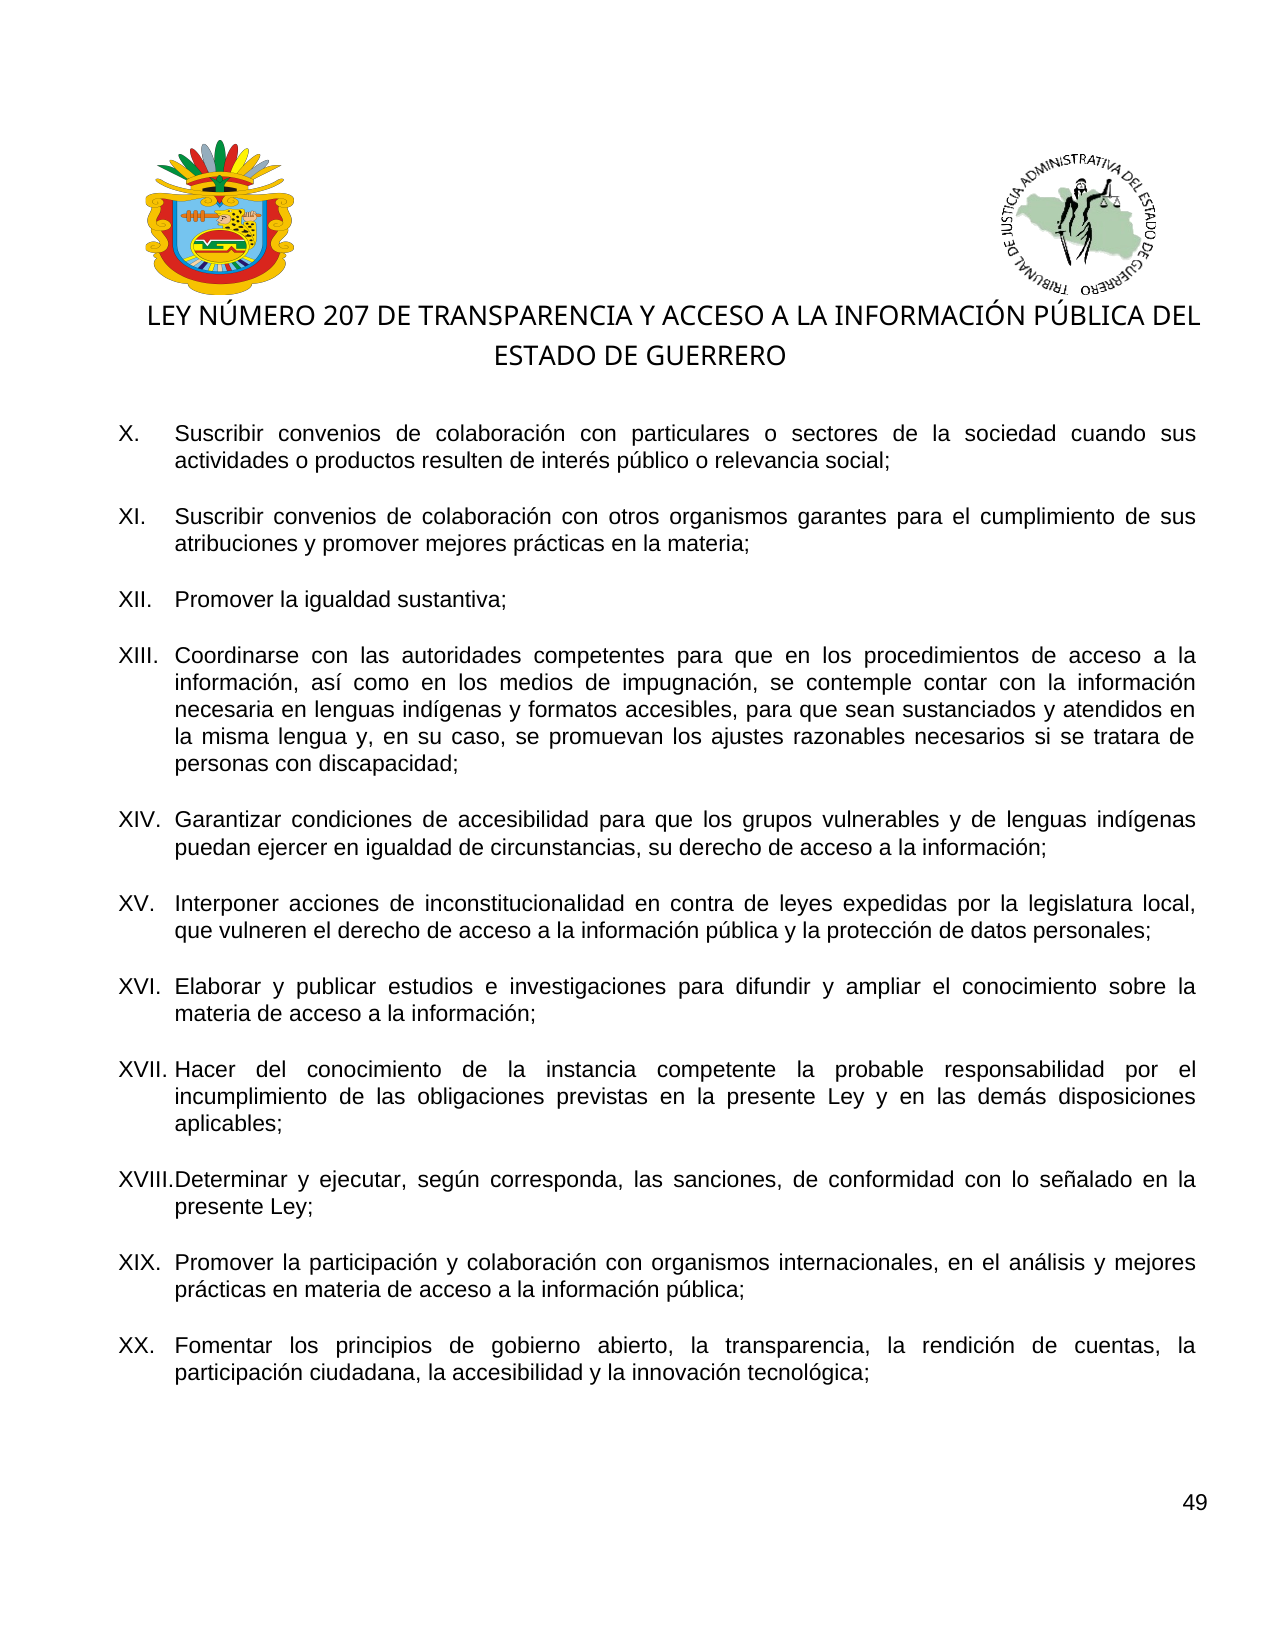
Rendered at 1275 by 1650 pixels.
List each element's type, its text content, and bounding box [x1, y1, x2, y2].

list Interponer acciones de inconstitucionalidad en contra de leyes expedidas por la legislatura local, que vulneren el derecho de acceso a la información pública y la protección de datos personales; [118, 889, 1197, 943]
list Fomentar los principios de gobierno abierto, la transparencia, la rendición de cuentas, la participación ciudadana, la accesibilidad y la innovación tecnológica; [118, 1332, 1197, 1386]
list Garantizar condiciones de accesibilidad para que los grupos vulnerables y de lenguas indígenas puedan ejercer en igualdad de circunstancias, su derecho de acceso a la información; [118, 806, 1197, 860]
list Promover la participación y colaboración con organismos internacionales, en el análisis y mejores prácticas en materia de acceso a la información pública; [118, 1249, 1197, 1303]
picture [1001, 154, 1156, 295]
list Suscribir convenios de colaboración con otros organismos garantes para el cumplimiento de sus atribuciones y promover mejores prácticas en la materia; [118, 503, 1197, 556]
list Suscribir convenios de colaboración con particulares o sectores de la sociedad cuando sus actividades o productos resulten de interés público o relevancia social; [118, 420, 1197, 473]
list Hacer del conocimiento de la instancia competente la probable responsabilidad por el incumplimiento de las obligaciones previstas en la presente Ley y en las demás disposiciones aplicables; [118, 1056, 1197, 1136]
list Elaborar y publicar estudios e investigaciones para difundir y ampliar el conocimiento sobre la materia de acceso a la información; [118, 973, 1197, 1026]
list Promover la igualdad sustantiva; [118, 586, 1197, 612]
list Determinar y ejecutar, según corresponda, las sanciones, de conformidad con lo señalado en la presente Ley; [118, 1166, 1197, 1219]
picture [145, 140, 294, 295]
list Coordinarse con las autoridades competentes para que en los procedimientos de acceso a la información, así como en los medios de impugnación, se contemple contar con la información necesaria en lenguas indígenas y formatos accesibles, para que sean sustanciados y atendidos en la misma lengua y, en su caso, se promuevan los ajustes razonables necesarios si se tratara de personas con discapacidad; [118, 642, 1197, 777]
